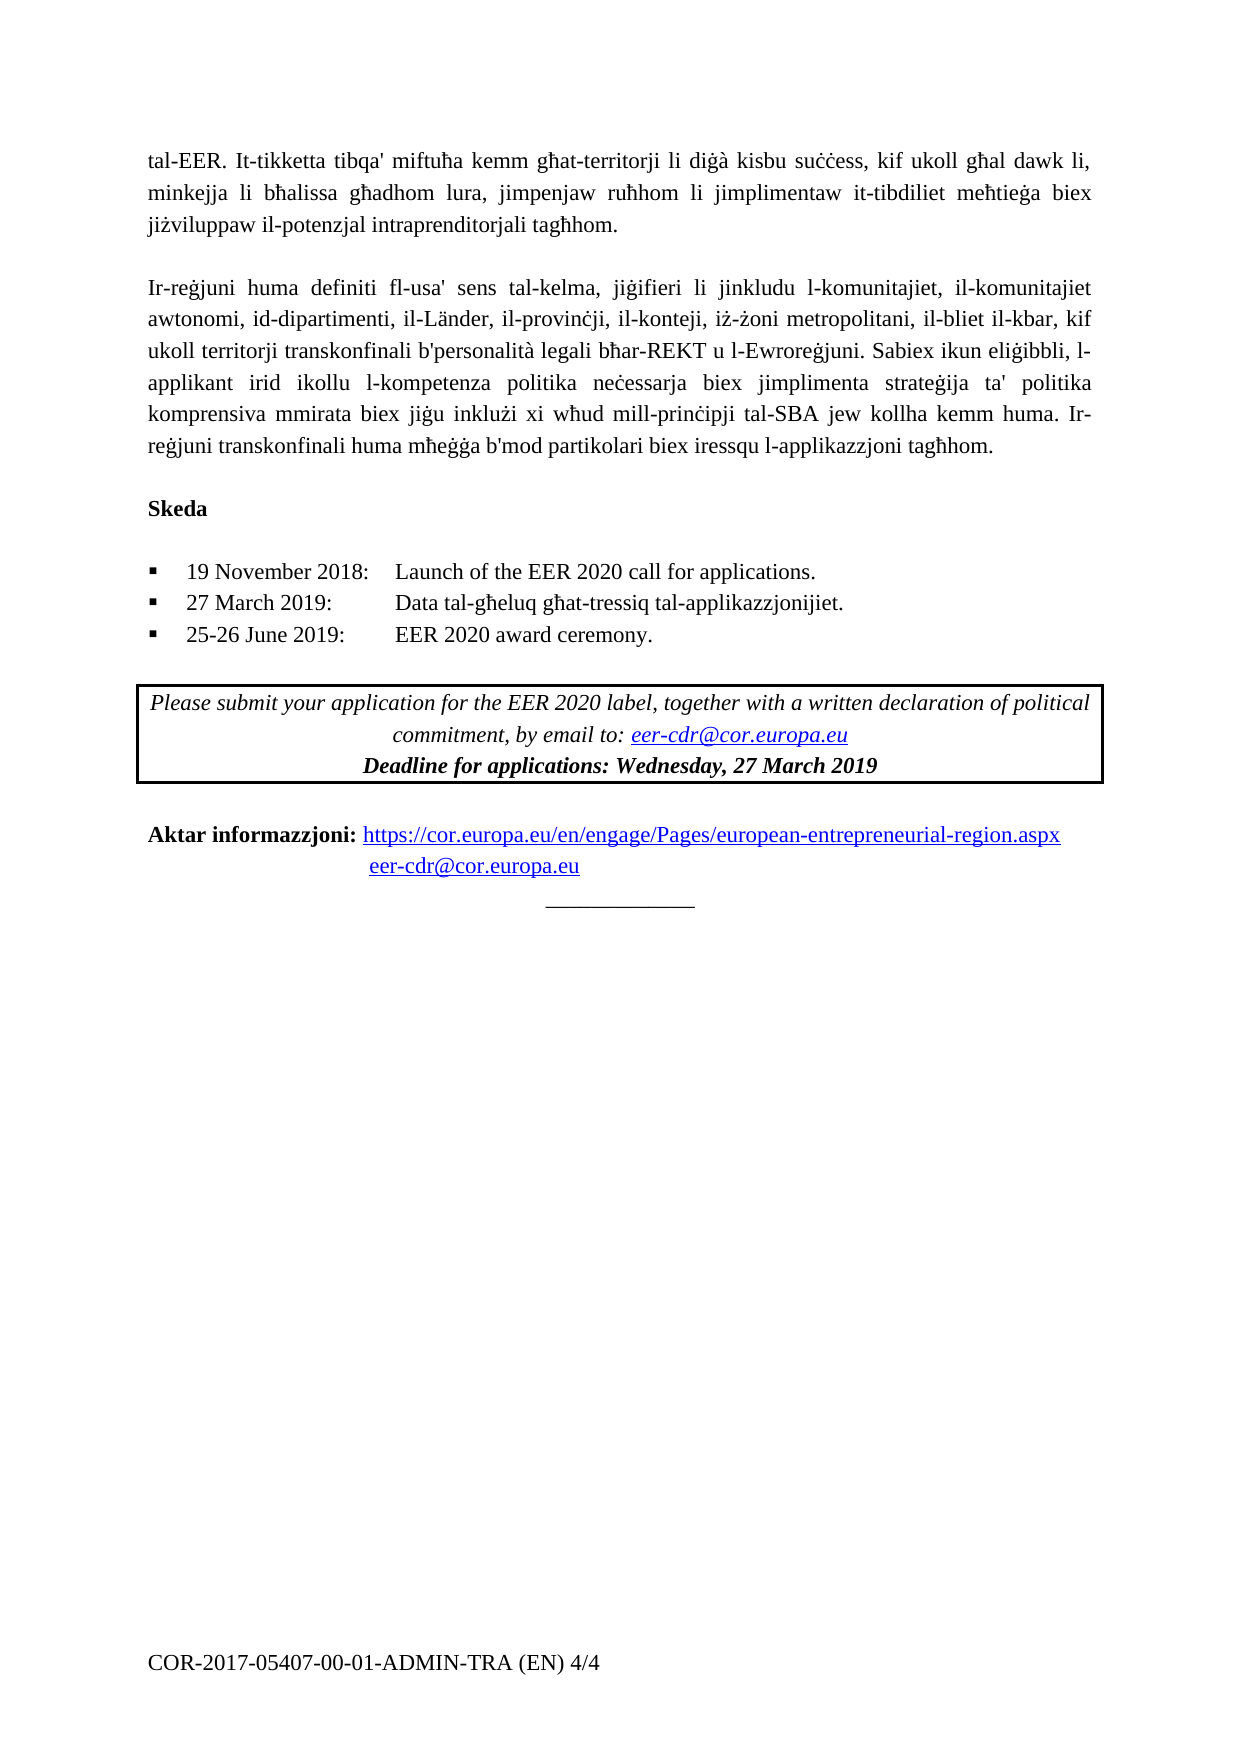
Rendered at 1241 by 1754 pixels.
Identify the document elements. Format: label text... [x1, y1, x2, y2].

table_cell EER 2020 award ceremony. [384, 621, 1062, 653]
text Deadline for applications: Wednesday, 27 March 2019 [139, 747, 1101, 781]
text Aktar informazzjoni: https://cor.europa.eu/en/engage/Pages/european-entrepreneurial-region.aspx [148, 821, 1093, 847]
text Ir-reġjuni huma definiti fl-usa' sens tal-kelma, jiġifieri li jinkludu l-komunitajiet, il-komunitajiet awtonomi, id-dipartimenti, il-Länder, il-provinċji, il-konteji, iż-żoni metropolitani, il-bliet il-kbar, kif ukoll territorji transkonfinali b'personalità legali bħar-REKT u l-Ewroreġjuni. Sabiex ikun eliġibbli, l-applikant irid ikollu l-kompetenza politika neċessarja biex jimplimenta strateġija ta' politika komprensiva mmirata biex jiġu inklużi xi wħud mill-prinċipji tal-SBA jew kollha kemm huma. Ir-reġjuni transkonfinali huma mħeġġa b'mod partikolari biex iressqu l-applikazzjoni tagħhom. [148, 274, 1093, 458]
table_cell Data tal-għeluq għat-tressiq tal-applikazzjonijiet. [384, 590, 1062, 621]
table_header 19 November 2018: [136, 558, 384, 589]
text _____________ [148, 884, 1093, 910]
table_header Launch of the EER 2020 call for applications. [384, 558, 1062, 589]
text Please submit your application for the EER 2020 label, together with a written declaration of political commitment, by email to: eer-cdr@cor.europa.eu [139, 687, 1101, 747]
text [148, 148, 1093, 237]
text eer-cdr@cor.europa.eu [369, 852, 1093, 879]
table_cell 25-26 June 2019: [136, 621, 384, 653]
text Skeda [148, 495, 1093, 521]
table_cell 27 March 2019: [136, 590, 384, 621]
